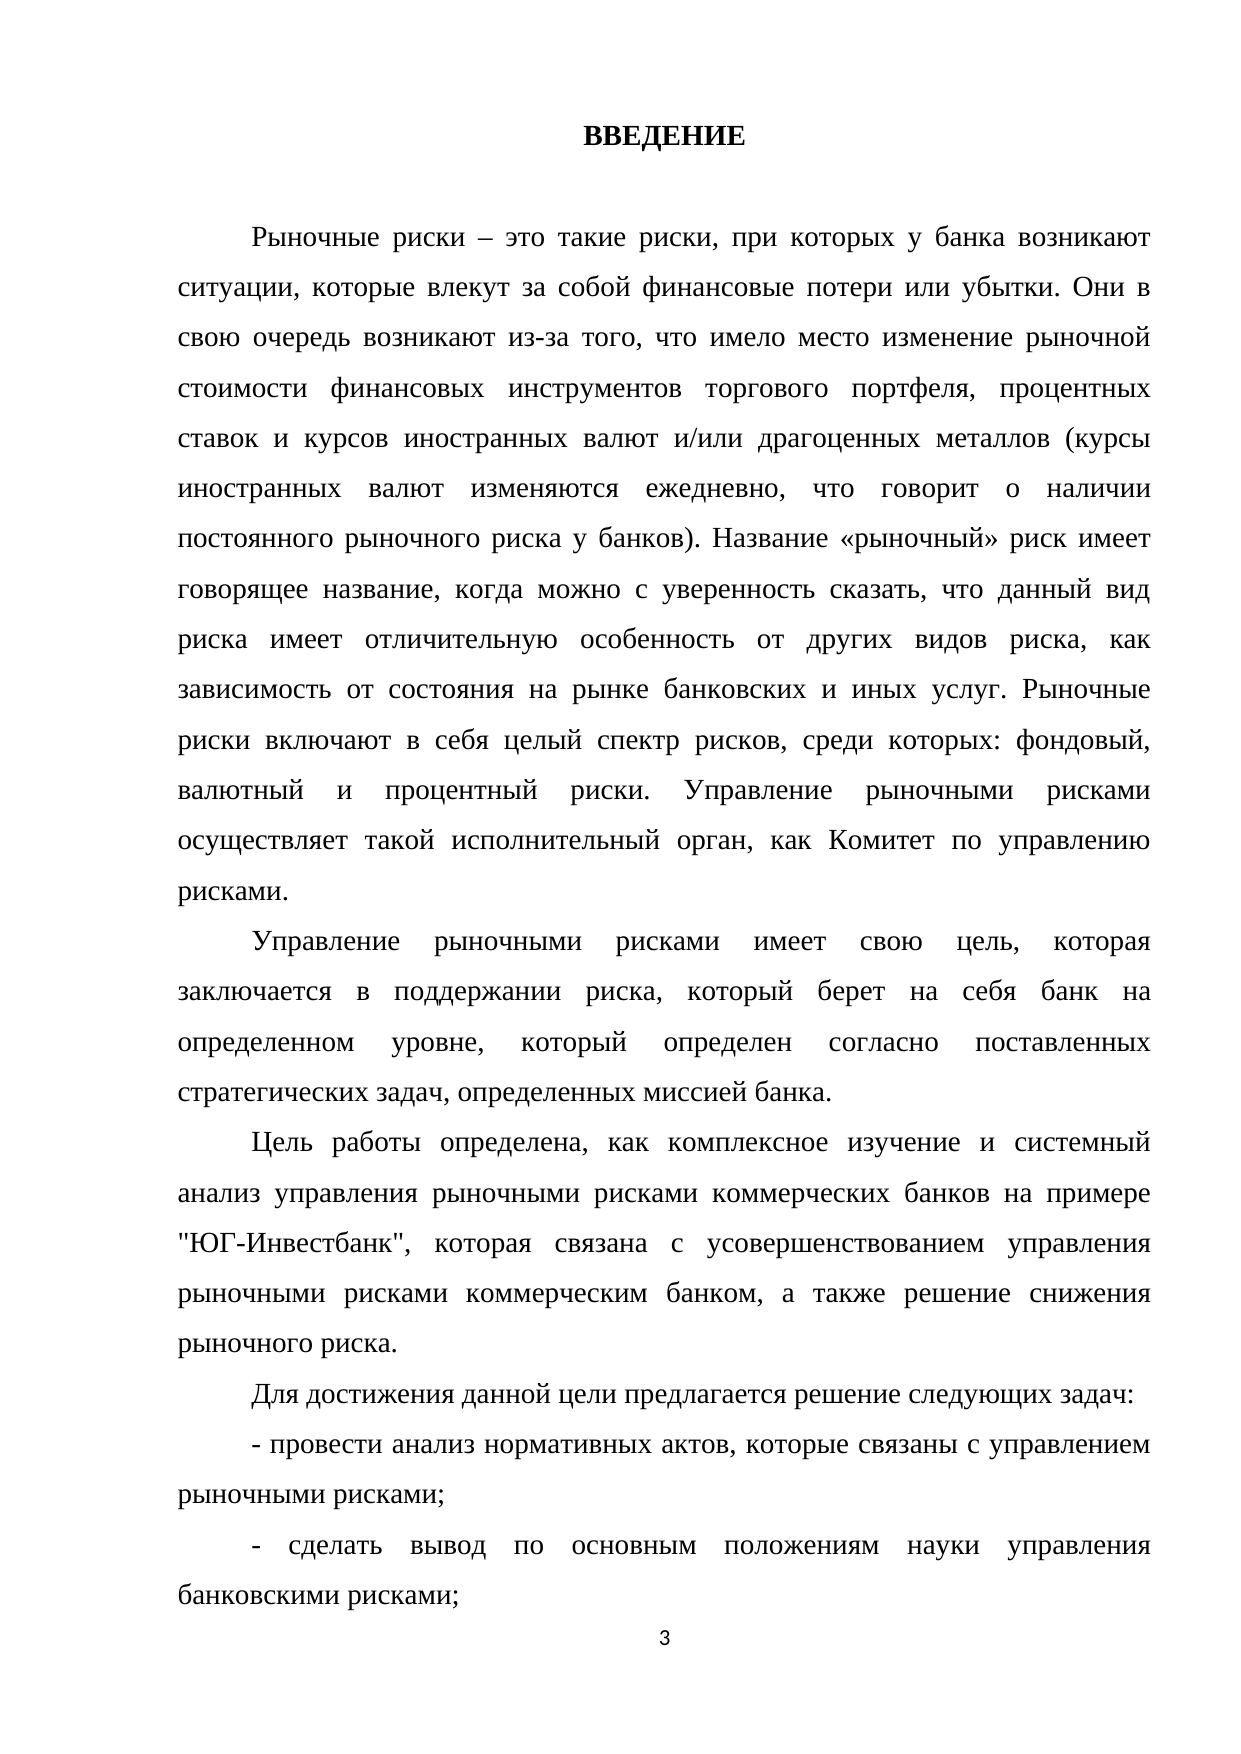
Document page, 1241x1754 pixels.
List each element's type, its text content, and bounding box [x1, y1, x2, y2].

text - провести анализ нормативных актов, которые связаны с управлением рыночными рисками; [177, 1426, 1152, 1510]
text ВВЕДЕНИЕ [177, 118, 1152, 152]
text Для достижения данной цели предлагается решение следующих задач: [177, 1376, 1152, 1409]
text Управление рыночными рисками имеет свою цель, которая заключается в поддержании риска, который берет на себя банк на определенном уровне, который определен согласно поставленных стратегических задач, определенных миссией банка. [177, 923, 1152, 1108]
text Цель работы определена, как комплексное изучение и системный анализ управления рыночными рисками коммерческих банков на примере "ЮГ-Инвестбанк", которая связана с усовершенствованием управления рыночными рисками коммерческим банком, а также решение снижения рыночного риска. [177, 1124, 1152, 1359]
text - сделать вывод по основным положениям науки управления банковскими рисками; [177, 1527, 1152, 1611]
text Рыночные риски – это такие риски, при которых у банка возникают ситуации, которые влекут за собой финансовые потери или убытки. Они в свою очередь возникают из-за того, что имело место изменение рыночной стоимости финансовых инструментов торгового портфеля, процентных ставок и курсов иностранных валют и/или драгоценных металлов (курсы иностранных валют изменяются ежедневно, что говорит о наличии постоянного рыночного риска у банков). Название «рыночный» риск имеет говорящее название, когда можно с уверенность сказать, что данный вид риска имеет отличительную особенность от других видов риска, как зависимость от состояния на рынке банковских и иных услуг. Рыночные риски включают в себя целый спектр рисков, среди которых: фондовый, валютный и процентный риски. Управление рыночными рисками осуществляет такой исполнительный орган, как Комитет по управлению рисками. [177, 219, 1152, 906]
